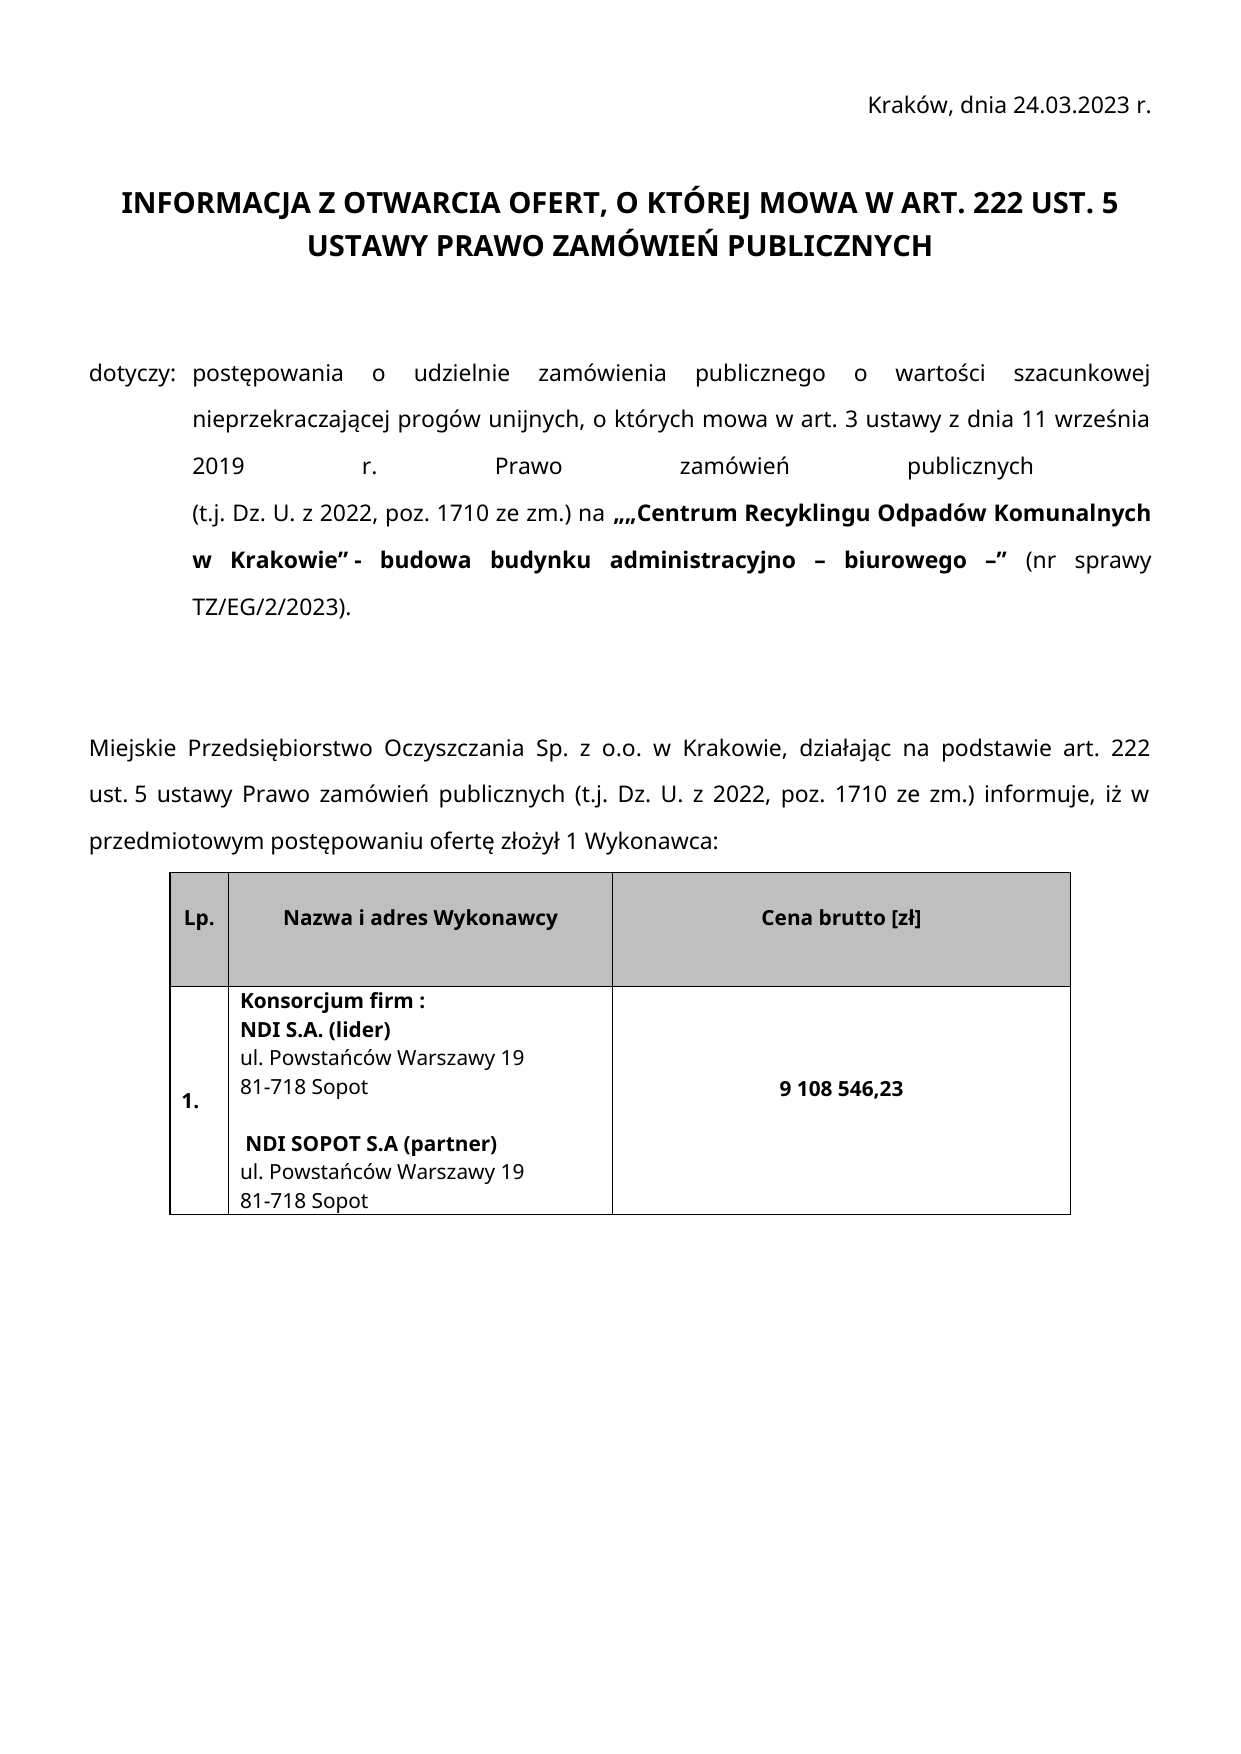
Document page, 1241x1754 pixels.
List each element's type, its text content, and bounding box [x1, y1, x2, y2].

text dotyczy: postępowania o udzielnie zamówienia publicznego o wartości szacunkowej nieprzekraczającej progów unijnych, o których mowa w art. 3 ustawy z dnia 11 września 2019 r. Prawo zamówień publicznych (t.j. Dz. U. z 2022, poz. 1710 ze zm.) na „„Centrum Recyklingu Odpadów Komunalnych w Krakowie” - budowa budynku administracyjno – biurowego –” (nr sprawy TZ/EG/2/2023). [89, 357, 1152, 622]
table_header Nazwa i adres Wykonawcy [229, 873, 612, 986]
table_cell Konsorcjum firm : NDI S.A. (lider) ul. Powstańców Warszawy 19 81-718 Sopot NDI SOPOT S.A (partner) ul. Powstańców Warszawy 19 81-718 Sopot [229, 987, 612, 1214]
table_cell [171, 987, 228, 1214]
table_cell 9 108 546,23 [613, 987, 1070, 1214]
text Miejskie Przedsiębiorstwo Oczyszczania Sp. z o.o. w Krakowie, działając na podstawie art. 222 ust. 5 ustawy Prawo zamówień publicznych (t.j. Dz. U. z 2022, poz. 1710 ze zm.) informuje, iż w przedmiotowym postępowaniu ofertę złożył 1 Wykonawca: [89, 685, 1152, 857]
text INFORMACJA Z OTWARCIA OFERT, O KTÓREJ MOWA W ART. 222 UST. 5 USTAWY PRAWO ZAMÓWIEŃ PUBLICZNYCH [89, 182, 1152, 265]
text Kraków, dnia 24.03.2023 r. [89, 89, 1152, 120]
table_header Lp. [171, 873, 228, 986]
table_header Cena brutto [zł] [613, 873, 1070, 986]
